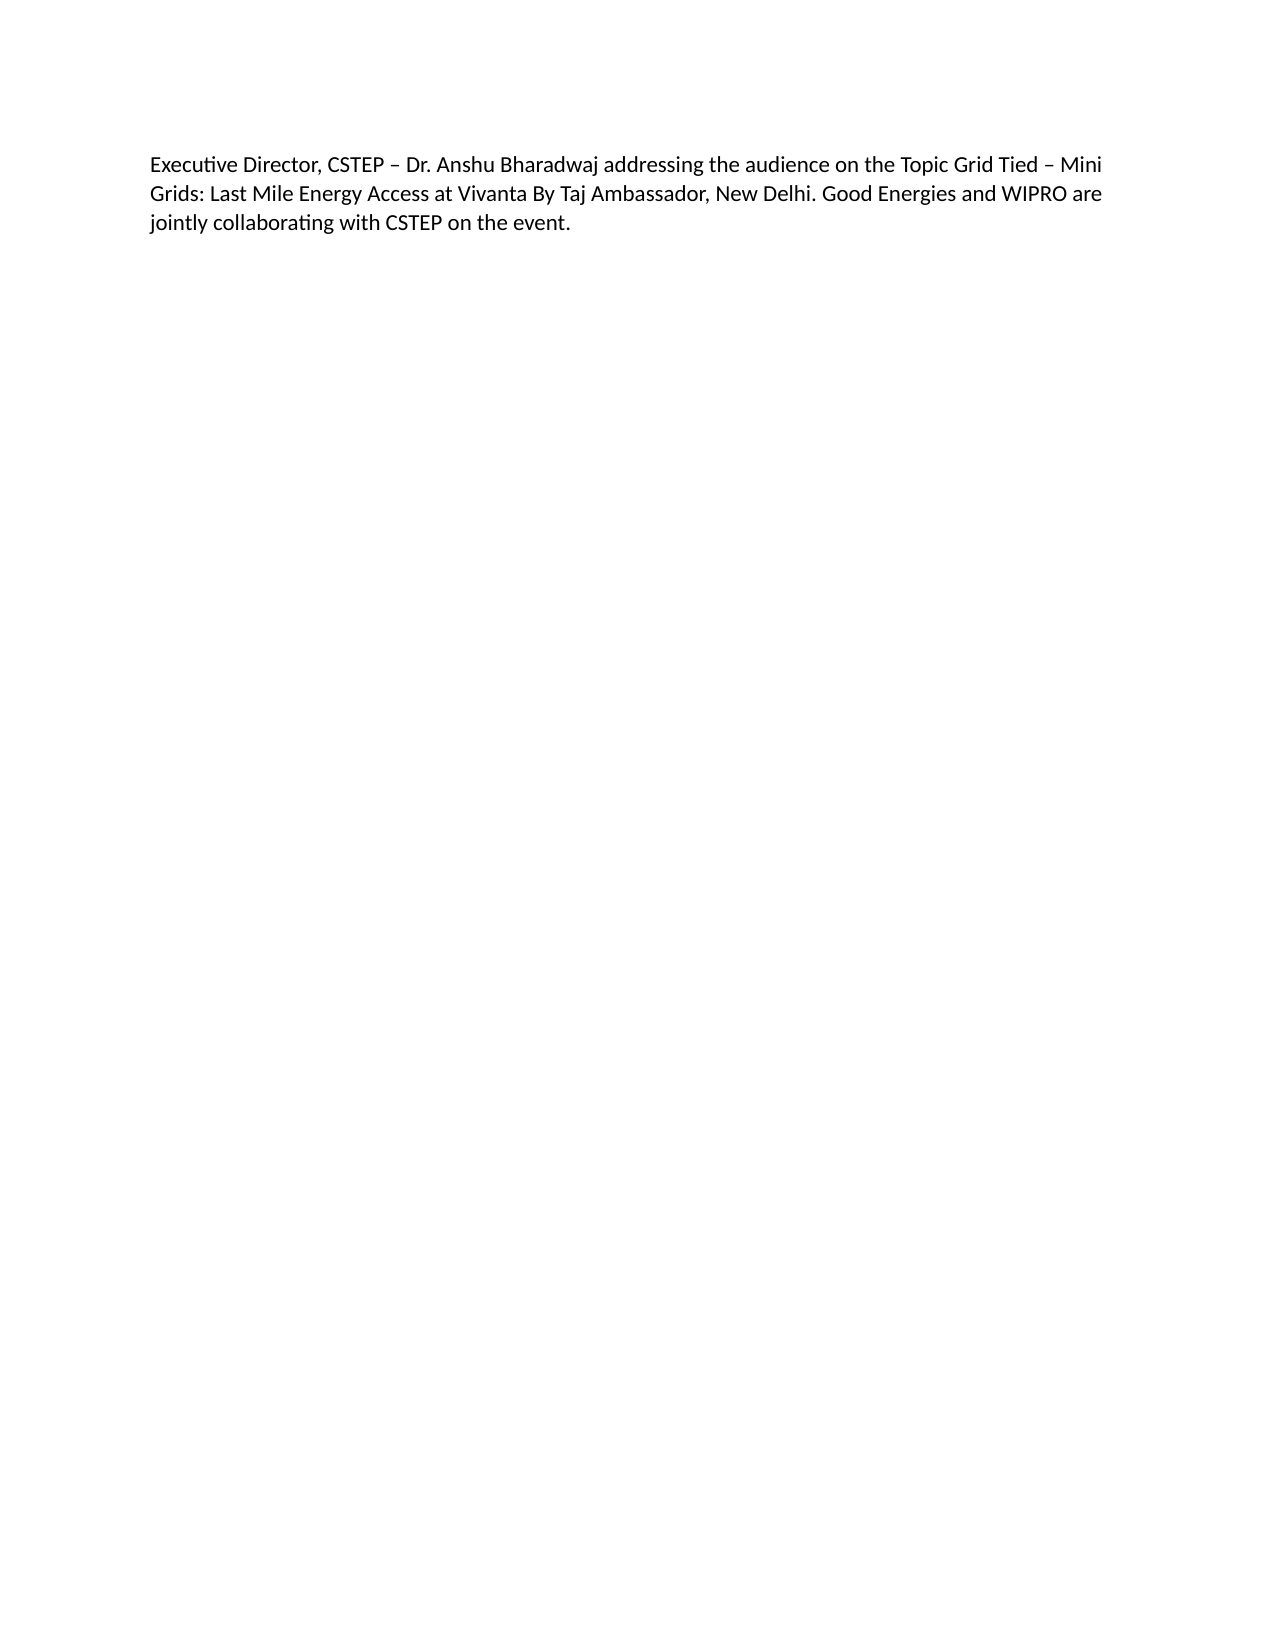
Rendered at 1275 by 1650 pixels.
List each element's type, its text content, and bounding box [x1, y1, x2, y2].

text Executive Director, CSTEP – Dr. Anshu Bharadwaj addressing the audience on the Topic Grid Tied – Mini Grids: Last Mile Energy Access at Vivanta By Taj Ambassador, New Delhi. Good Energies and WIPRO are jointly collaborating with CSTEP on the event. [150, 150, 1125, 236]
